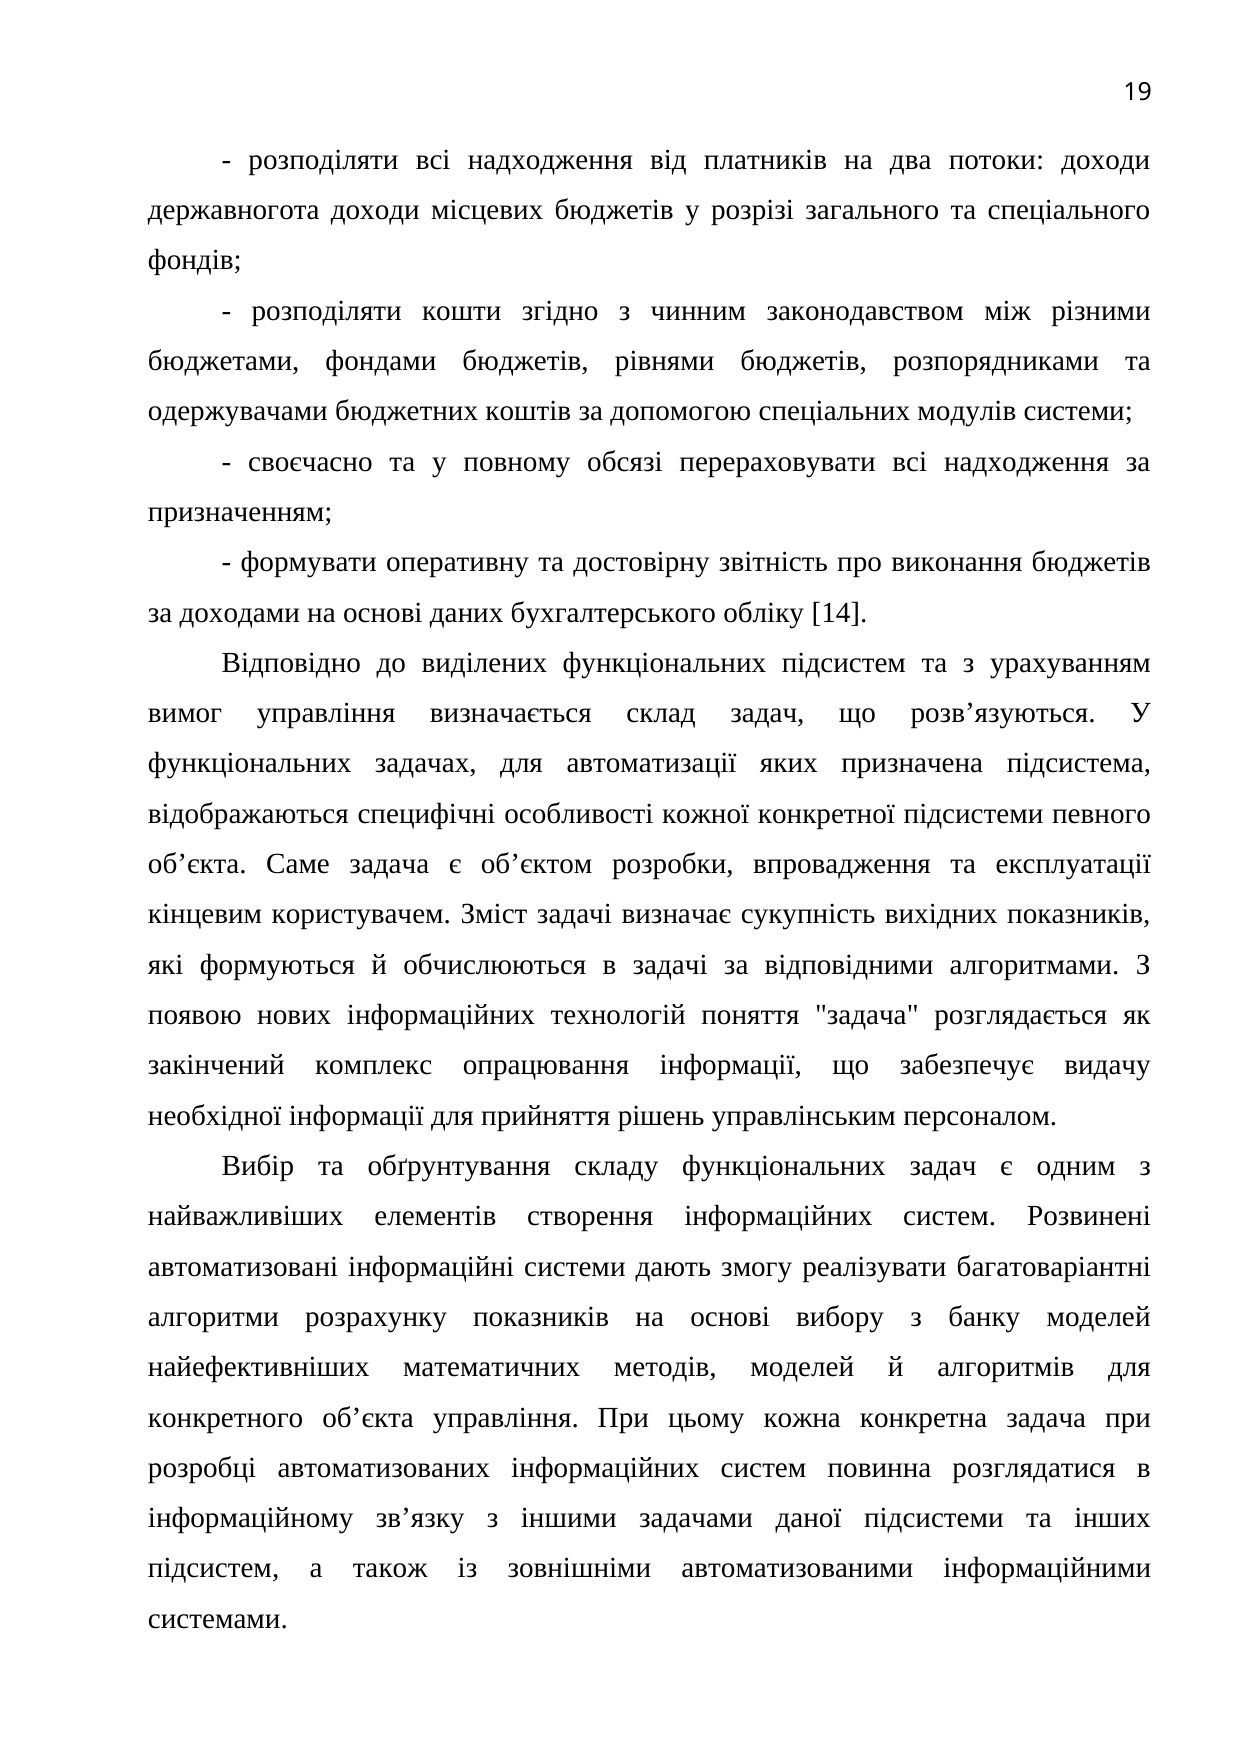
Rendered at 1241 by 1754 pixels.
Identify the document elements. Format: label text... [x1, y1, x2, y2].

text - розподіляти кошти згідно з чинним законодавством між різними бюджетами, фондами бюджетів, рівнями бюджетів, розпорядниками та одержувачами бюджетних коштів за допомогою спеціальних модулів системи; [148, 293, 1152, 427]
text Вибір та обґрунтування складу функціональних задач є одним з найважливіших елементів створення інформаційних систем. Розвинені автоматизовані інформаційні системи дають змогу реалізувати багатоваріантні алгоритми розрахунку показників на основі вибору з банку моделей найефективніших математичних методів, моделей й алгоритмів для конкретного об’єкта управління. При цьому кожна конкретна задача при розробці автоматизованих інформаційних систем повинна розглядатися в інформаційному зв’язку з іншими задачами даної підсистеми та інших підсистем, а також із зовнішніми автоматизованими інформаційними системами. [148, 1148, 1152, 1634]
text Відповідно до виділених функціональних підсистем та з урахуванням вимог управління визначається склад задач, що розв’язуються. У функціональних задачах, для автоматизації яких призначена підсистема, відображаються специфічні особливості кожної конкретної підсистеми певного об’єкта. Саме задача є об’єктом розробки, впровадження та експлуатації кінцевим користувачем. Зміст задачі визначає сукупність вихідних показників, які формуються й обчислюються в задачі за відповідними алгоритмами. З появою нових інформаційних технологій поняття "задача" розглядається як закінчений комплекс опрацювання інформації, що забезпечує видачу необхідної інформації для прийняття рішень управлінським персоналом. [148, 645, 1152, 1131]
text - розподіляти всі надходження від платників на два потоки: доходи державногота доходи місцевих бюджетів у розрізі загального та спеціального фондів; [148, 142, 1152, 276]
text - формувати оперативну та достовірну звітність про виконання бюджетів за доходами на основі даних бухгалтерського обліку [14]. [148, 544, 1152, 628]
text - своєчасно та у повному обсязі перераховувати всі надходження за призначенням; [148, 444, 1152, 528]
